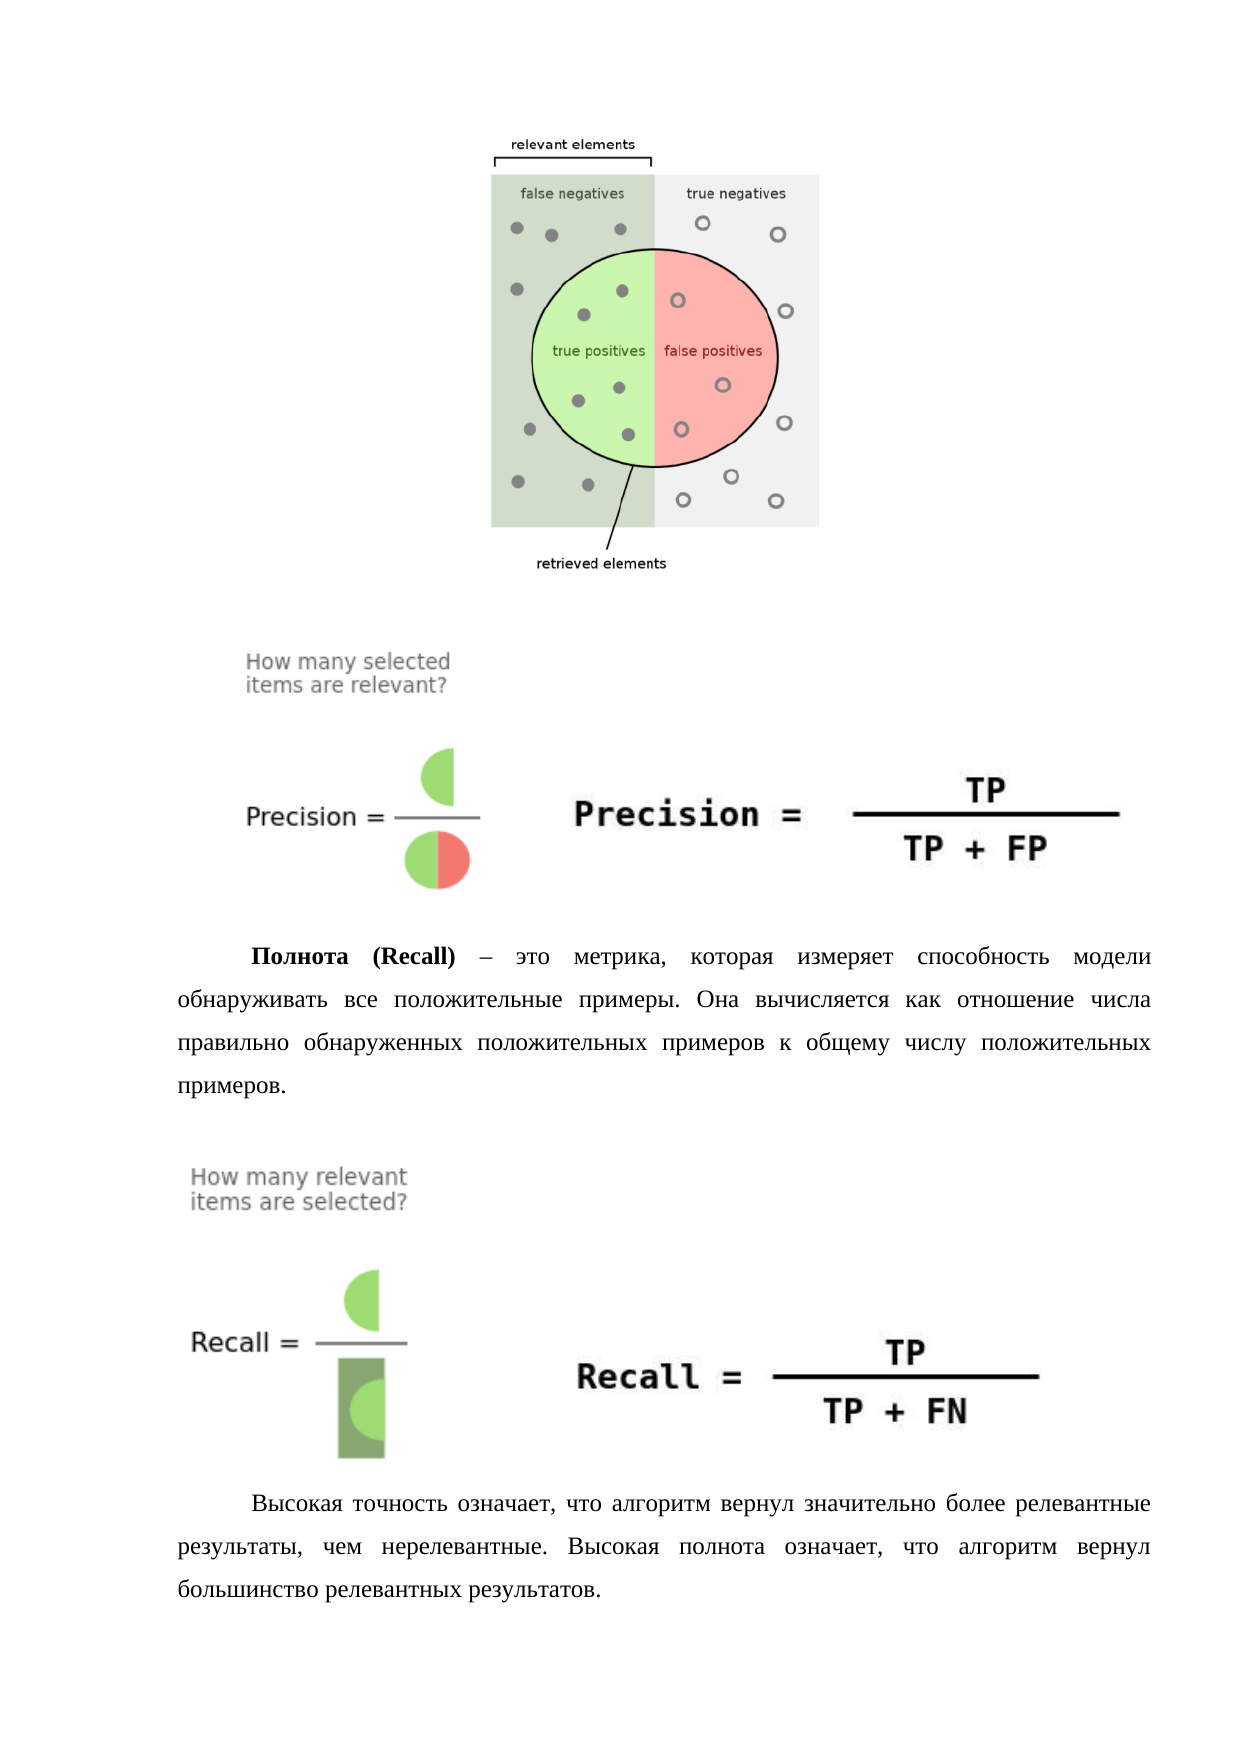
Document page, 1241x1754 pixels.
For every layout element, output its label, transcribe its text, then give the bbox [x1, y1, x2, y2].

text Высокая точность означает, что алгоритм вернул значительно более релевантные результаты, чем нерелевантные. Высокая полнота означает, что алгоритм вернул большинство релевантных результатов. [177, 1488, 1152, 1603]
picture [474, 118, 854, 579]
text Полнота (Recall) – это метрика, которая измеряет способность модели обнаруживать все положительные примеры. Она вычисляется как отношение числа правильно обнаруженных положительных примеров к общему числу положительных примеров. [177, 941, 1152, 1099]
picture [177, 608, 1144, 911]
picture [177, 1113, 1073, 1474]
